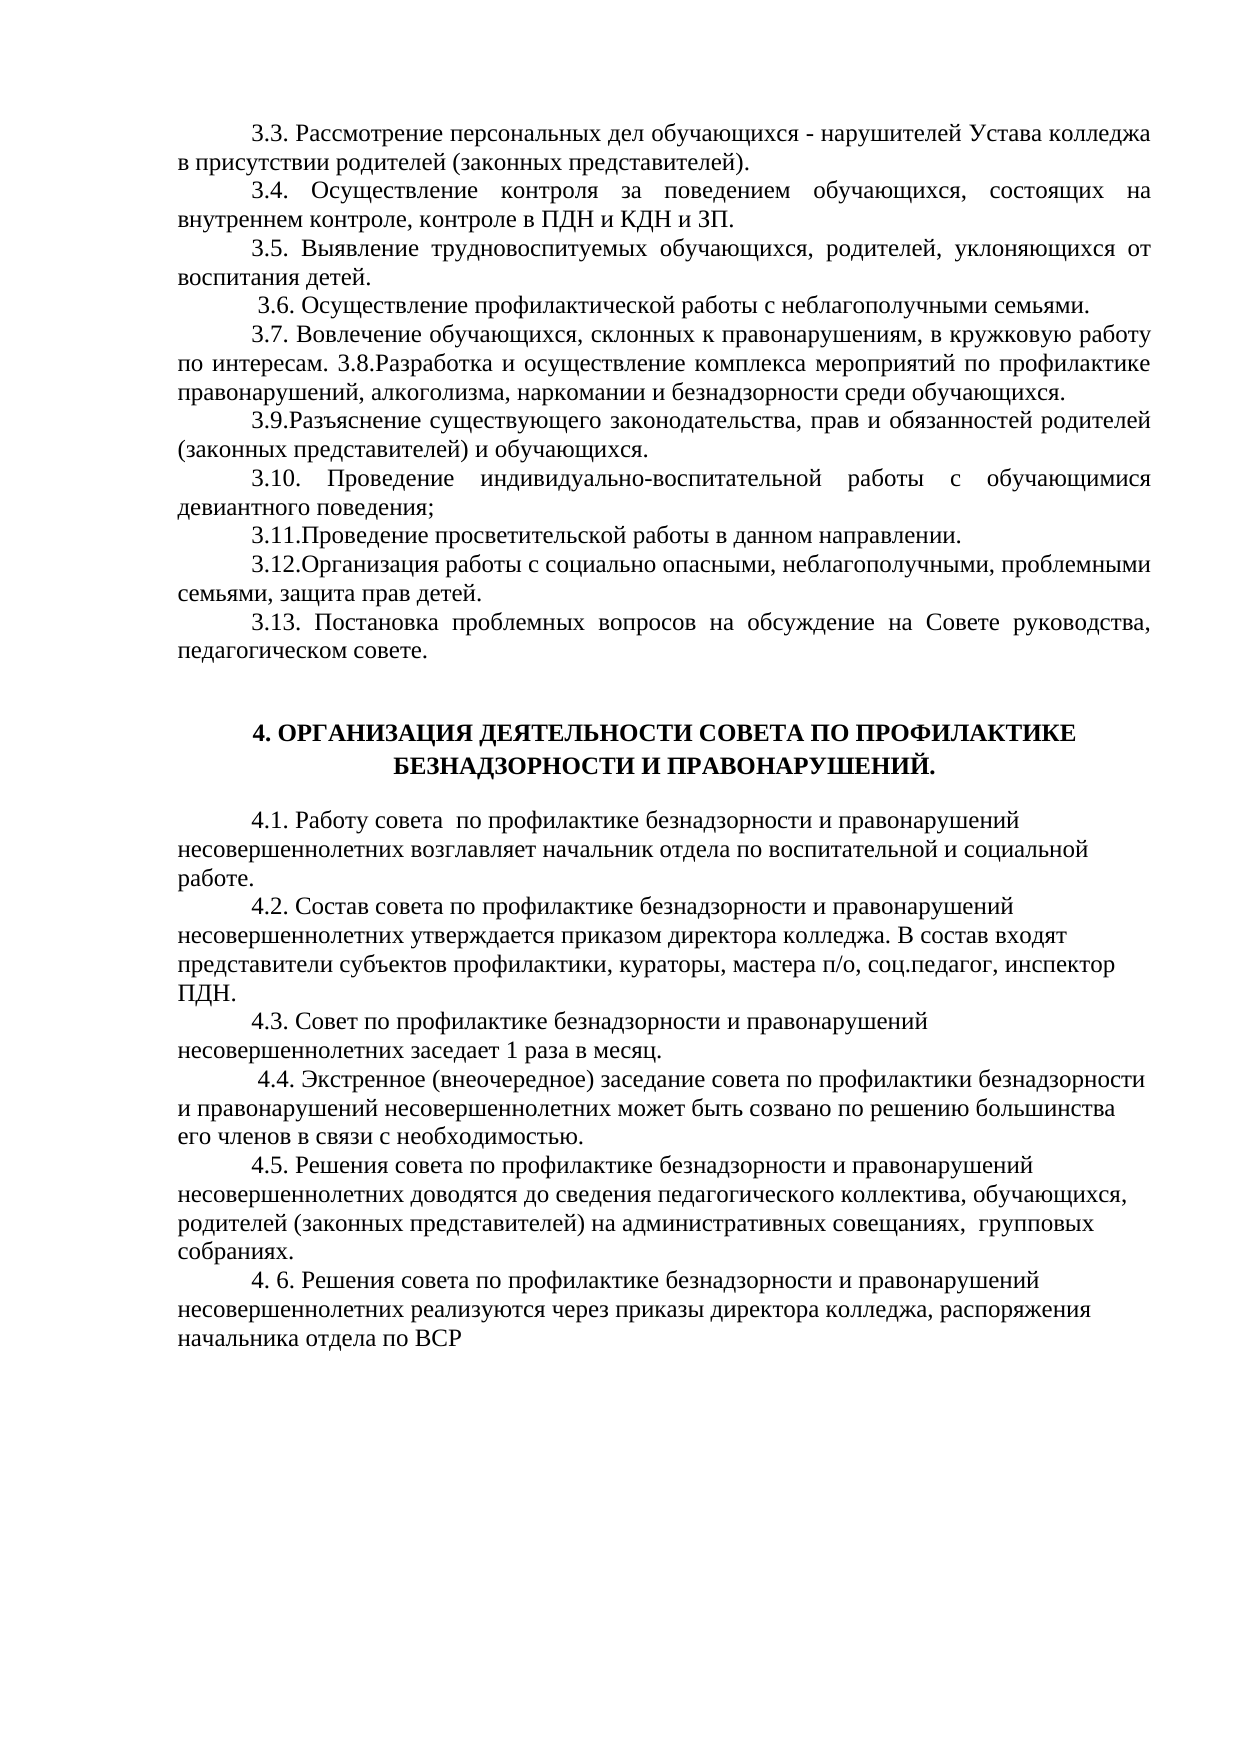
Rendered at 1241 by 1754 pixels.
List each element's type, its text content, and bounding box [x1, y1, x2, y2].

text 4.5. Решения совета по профилактике безнадзорности и правонарушений несовершеннолетних доводятся до сведения педагогического коллектива, обучающихся, родителей (законных представителей) на административных совещаниях, групповых собраниях. [177, 1150, 1152, 1265]
text 4. ОРГАНИЗАЦИЯ ДЕЯТЕЛЬНОСТИ СОВЕТА ПО ПРОФИЛАКТИКЕ БЕЗНАДЗОРНОСТИ И ПРАВОНАРУШЕНИЙ. [177, 718, 1152, 780]
text 3.13. Постановка проблемных вопросов на обсуждение на Совете руководства, педагогическом совете. [177, 607, 1152, 664]
text 3.7. Вовлечение обучающихся, склонных к правонарушениям, в кружковую работу по интересам. 3.8.Разработка и осуществление комплекса мероприятий по профилактике правонарушений, алкоголизма, наркомании и безнадзорности среди обучающихся. [177, 319, 1152, 406]
text 4.4. Экстренное (внеочередное) заседание совета по профилактики безнадзорности и правонарушений несовершеннолетних может быть созвано по решению большинства его членов в связи с необходимостью. [177, 1064, 1152, 1150]
text 3.3. Рассмотрение персональных дел обучающихся - нарушителей Устава колледжа в присутствии родителей (законных представителей). [177, 118, 1152, 176]
text 3.6. Осуществление профилактической работы с неблагополучными семьями. [177, 291, 1152, 319]
text 3.5. Выявление трудновоспитуемых обучающихся, родителей, уклоняющихся от воспитания детей. [177, 233, 1152, 291]
text 3.4. Осуществление контроля за поведением обучающихся, состоящих на внутреннем контроле, контроле в ПДН и КДН и ЗП. [177, 176, 1152, 233]
text 3.9.Разъяснение существующего законодательства, прав и обязанностей родителей (законных представителей) и обучающихся. [177, 406, 1152, 463]
text 4.2. Состав совета по профилактике безнадзорности и правонарушений несовершеннолетних утверждается приказом директора колледжа. В состав входят представители субъектов профилактики, кураторы, мастера п/о, соц.педагог, инспектор ПДН. [177, 891, 1152, 1006]
text 3.11.Проведение просветительской работы в данном направлении. [177, 521, 1152, 549]
text 3.10. Проведение индивидуально-воспитательной работы с обучающимися девиантного поведения; [177, 463, 1152, 521]
text 4.1. Работу совета по профилактике безнадзорности и правонарушений несовершеннолетних возглавляет начальник отдела по воспитательной и социальной работе. [177, 805, 1152, 891]
text 4.3. Совет по профилактике безнадзорности и правонарушений несовершеннолетних заседает 1 раза в месяц. [177, 1006, 1152, 1064]
text 4. 6. Решения совета по профилактике безнадзорности и правонарушений несовершеннолетних реализуются через приказы директора колледжа, распоряжения начальника отдела по ВСР [177, 1265, 1152, 1351]
text 3.12.Организация работы с социально опасными, неблагополучными, проблемными семьями, защита прав детей. [177, 549, 1152, 607]
